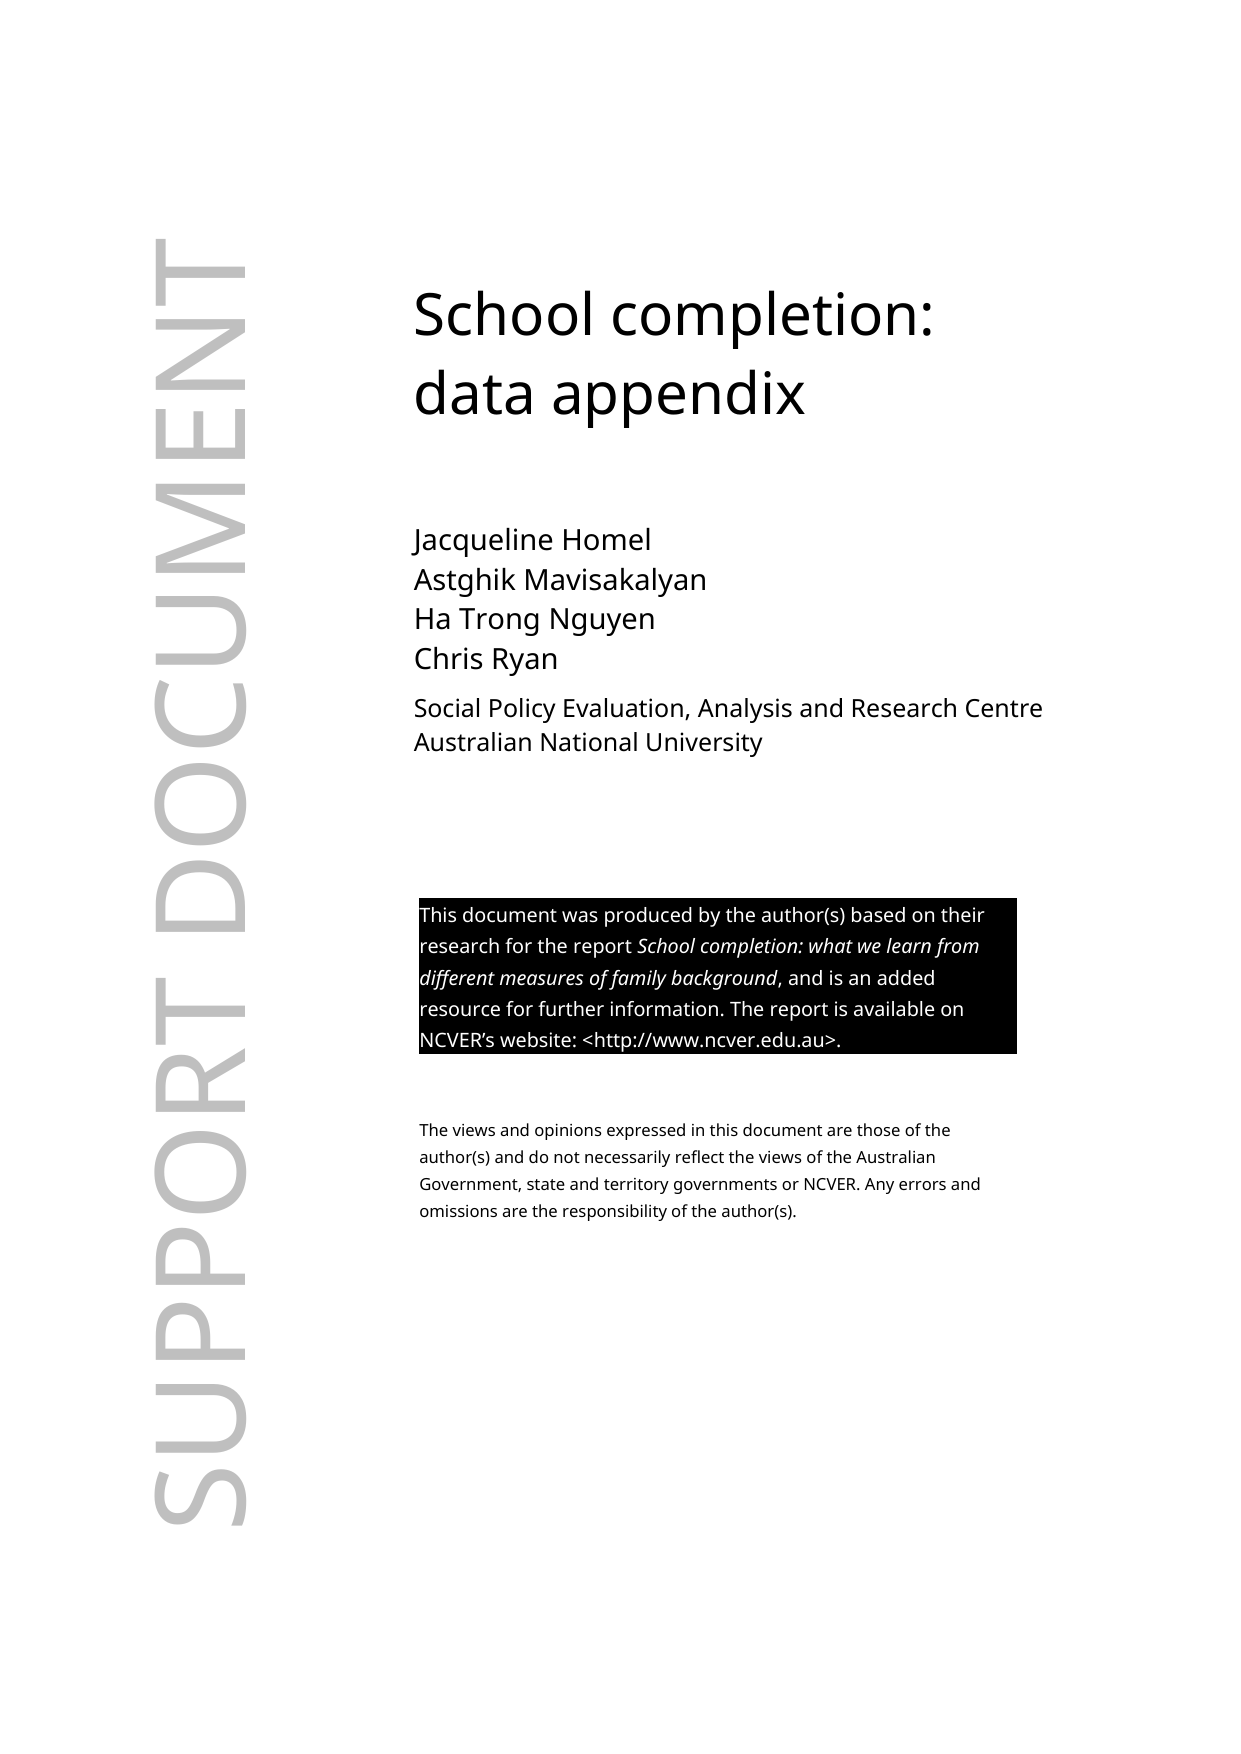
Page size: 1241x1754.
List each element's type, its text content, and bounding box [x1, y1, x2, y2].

title School completion: data appendix [413, 273, 1063, 432]
text Social Policy Evaluation, Analysis and Research Centre Australian National University [413, 690, 1063, 758]
text Jacqueline Homel Astghik Mavisakalyan Ha Trong Nguyen Chris Ryan [413, 519, 1063, 678]
